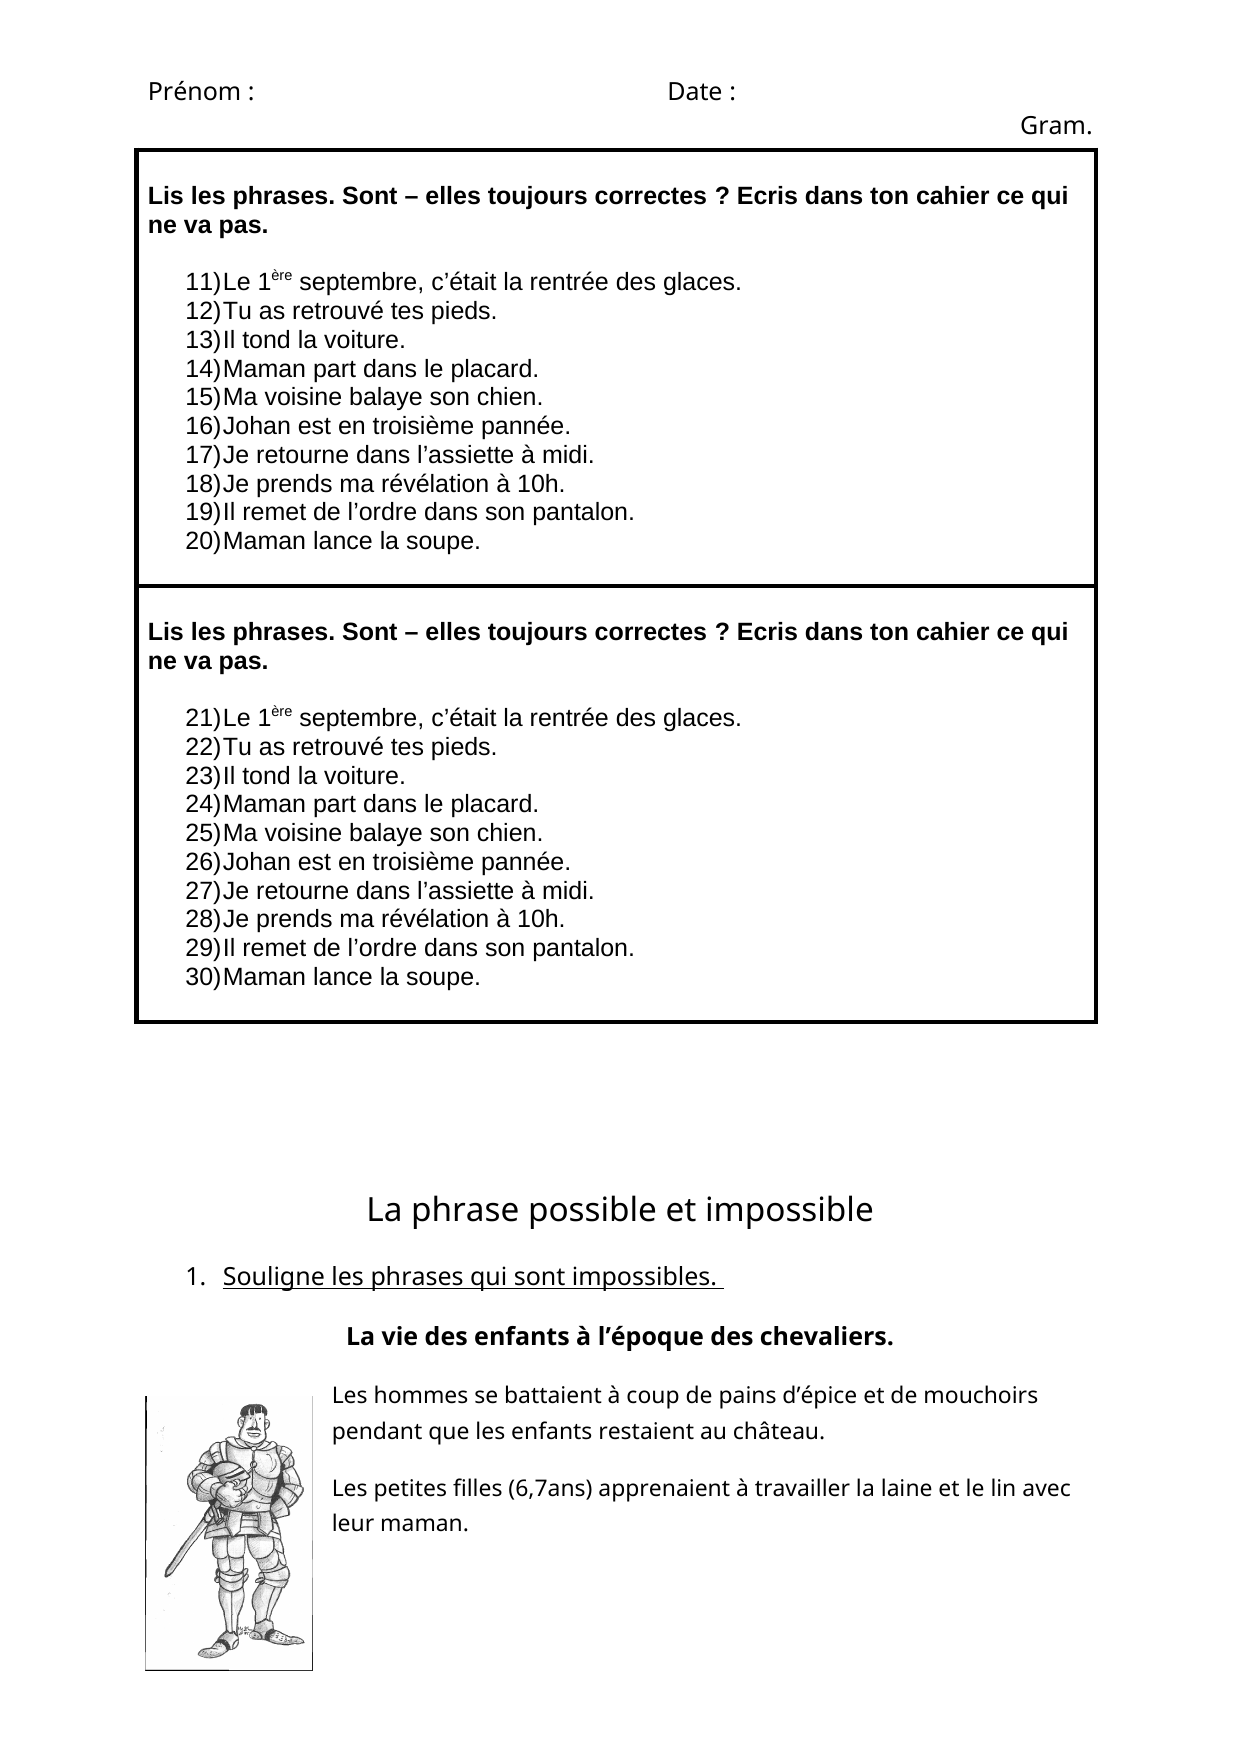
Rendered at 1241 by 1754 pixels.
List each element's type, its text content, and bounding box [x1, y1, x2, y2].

table_cell Lis les phrases. Sont – elles toujours correctes ? Ecris dans ton cahier ce qui ne va pas. Le 1ère septembre, c’était la rentrée des glaces. Tu as retrouvé tes pieds. Il tond la voiture. Maman part dans le placard. Ma voisine balaye son chien. Johan est en troisième pannée. Je retourne dans l’assiette à midi. Je prends ma révélation à 10h. Il remet de l’ordre dans son pantalon. Maman lance la soupe. [139, 588, 1094, 1019]
text La vie des enfants à l’époque des chevaliers. [148, 1319, 1093, 1353]
text Les petites filles (6,7ans) apprenaient à travailler la laine et le lin avec leur maman. [313, 1471, 1093, 1539]
text Les hommes se battaient à coup de pains d’épice et de mouchoirs pendant que les enfants restaient au château. [148, 1379, 1093, 1446]
list Souligne les phrases qui sont impossibles. [185, 1259, 1093, 1293]
text La phrase possible et impossible [148, 1186, 1093, 1231]
table_cell Lis les phrases. Sont – elles toujours correctes ? Ecris dans ton cahier ce qui ne va pas. Le 1ère septembre, c’était la rentrée des glaces. Tu as retrouvé tes pieds. Il tond la voiture. Maman part dans le placard. Ma voisine balaye son chien. Johan est en troisième pannée. Je retourne dans l’assiette à midi. Je prends ma révélation à 10h. Il remet de l’ordre dans son pantalon. Maman lance la soupe. [139, 152, 1094, 583]
